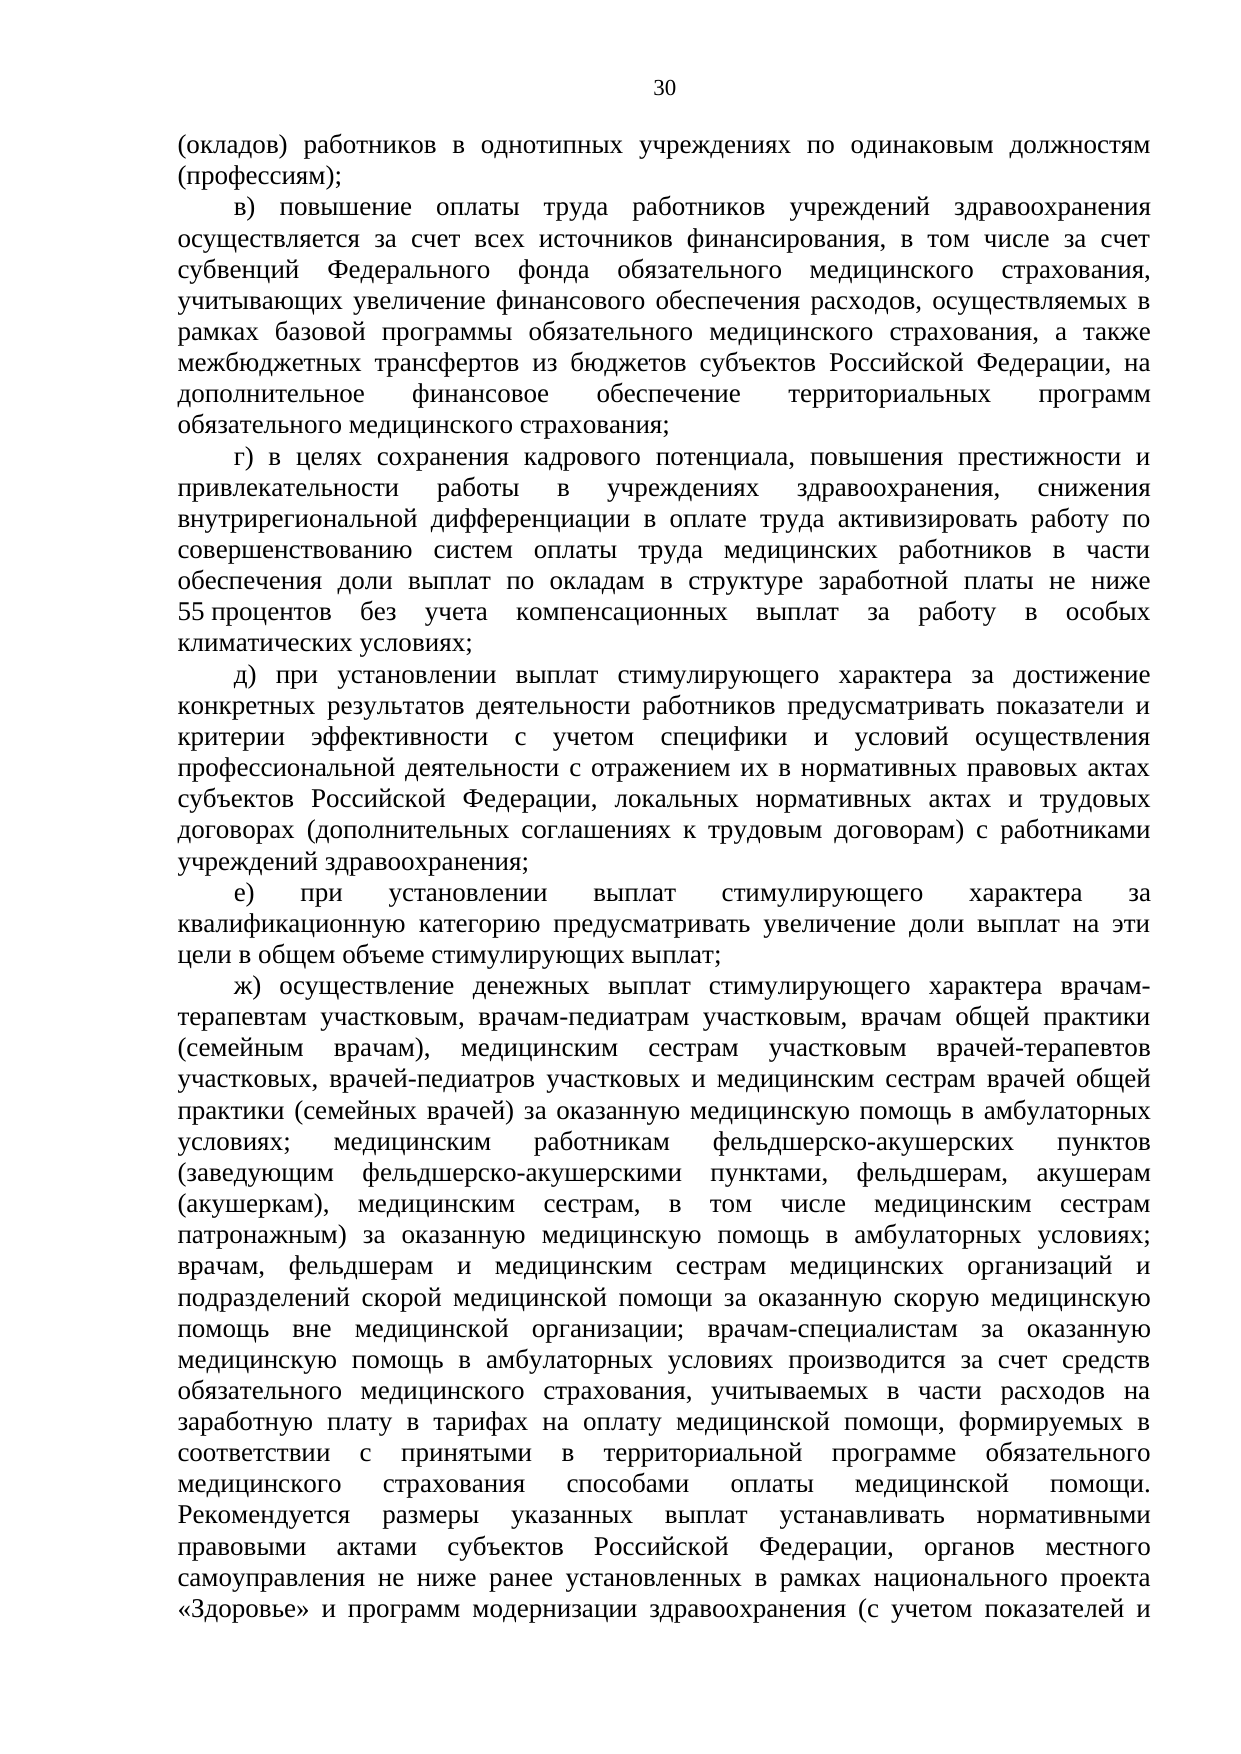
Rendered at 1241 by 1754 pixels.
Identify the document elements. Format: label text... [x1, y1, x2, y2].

text д) при установлении выплат стимулирующего характера за достижение конкретных результатов деятельности работников предусматривать показатели и критерии эффективности с учетом специфики и условий осуществления профессиональной деятельности с отражением их в нормативных правовых актах субъектов Российской Федерации, локальных нормативных актах и трудовых договорах (дополнительных соглашениях к трудовым договорам) с работниками учреждений здравоохранения; [177, 658, 1152, 876]
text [177, 128, 1152, 191]
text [177, 969, 1152, 1623]
text г) в целях сохранения кадрового потенциала, повышения престижности и привлекательности работы в учреждениях здравоохранения, снижения внутрирегиональной дифференциации в оплате труда активизировать работу по совершенствованию систем оплаты труда медицинских работников в части обеспечения доли выплат по окладам в структуре заработной платы не ниже 55 процентов без учета компенсационных выплат за работу в особых климатических условиях; [177, 440, 1152, 658]
text в) повышение оплаты труда работников учреждений здравоохранения осуществляется за счет всех источников финансирования, в том числе за счет субвенций Федерального фонда обязательного медицинского страхования, учитывающих увеличение финансового обеспечения расходов, осуществляемых в рамках базовой программы обязательного медицинского страхования, а также межбюджетных трансфертов из бюджетов субъектов Российской Федерации, на дополнительное финансовое обеспечение территориальных программ обязательного медицинского страхования; [177, 191, 1152, 440]
text е) при установлении выплат стимулирующего характера за квалификационную категорию предусматривать увеличение доли выплат на эти цели в общем объеме стимулирующих выплат; [177, 876, 1152, 969]
